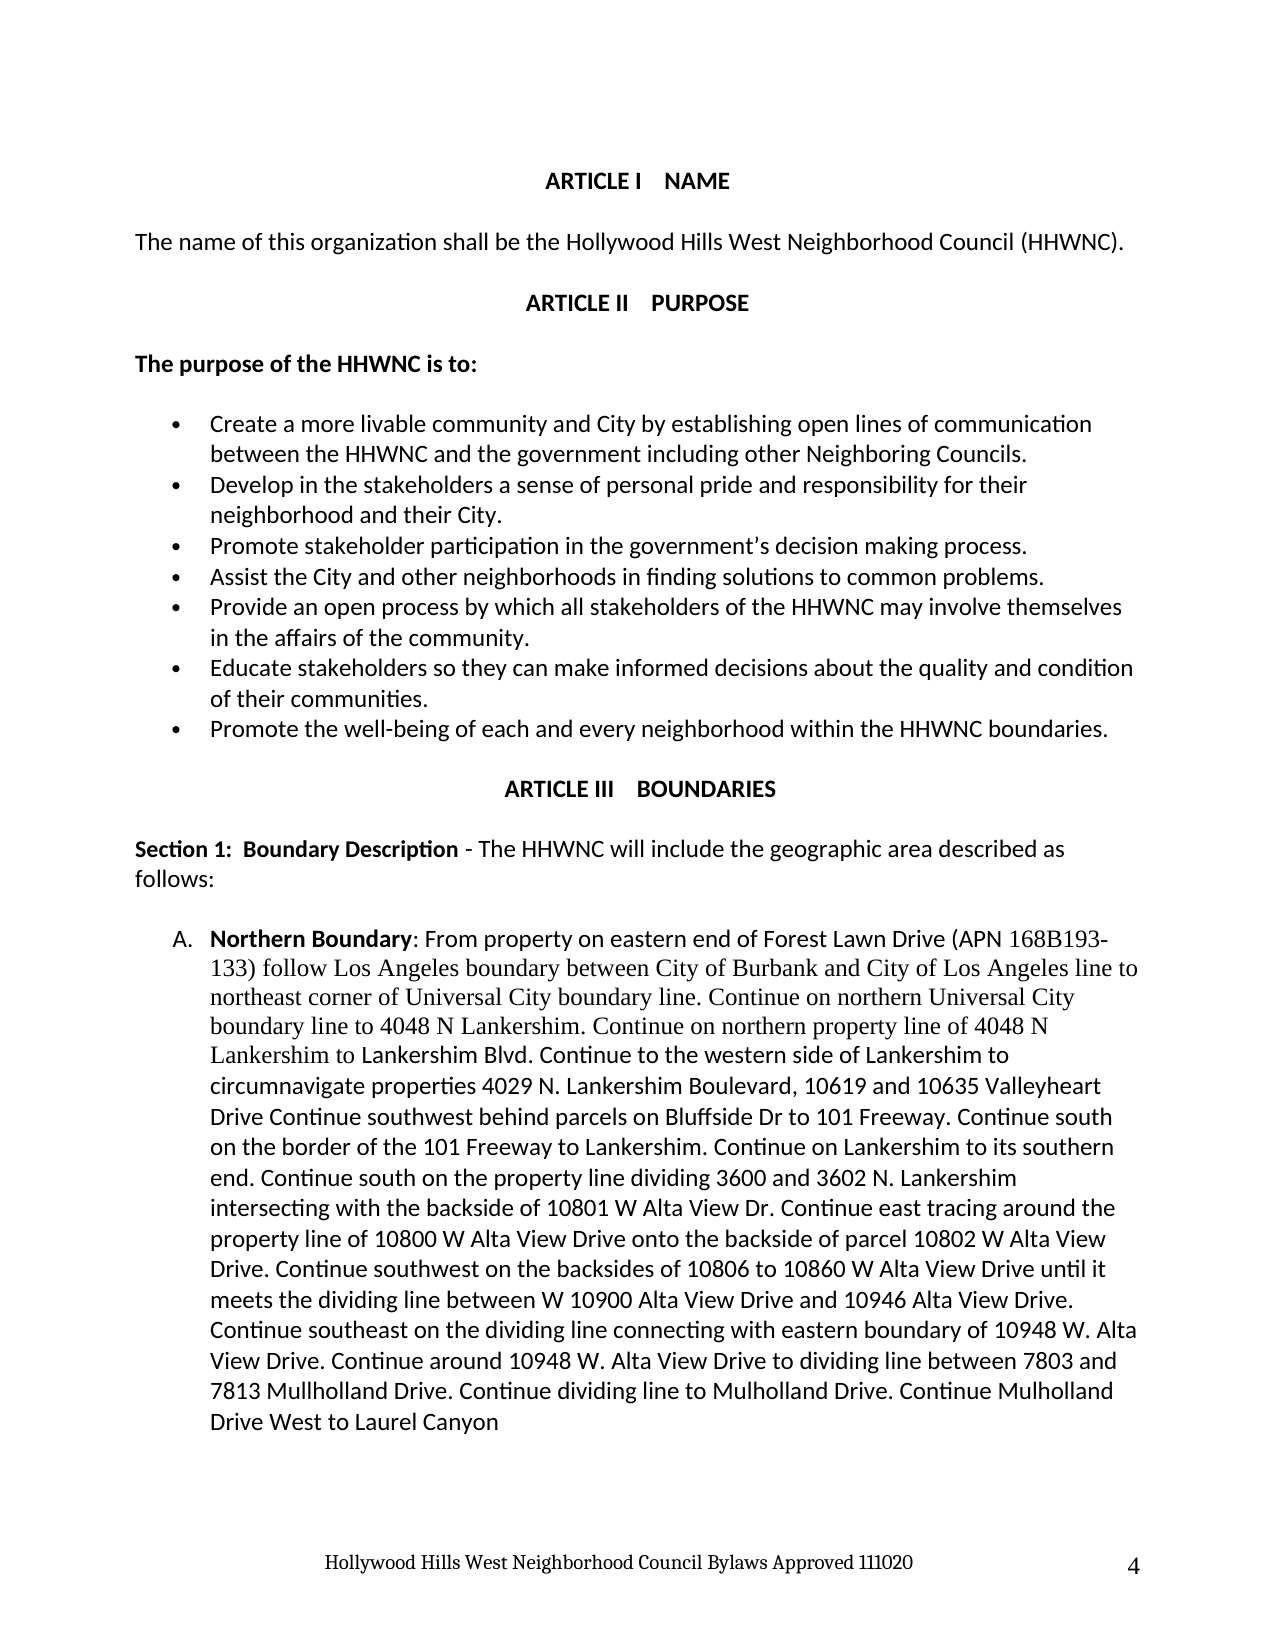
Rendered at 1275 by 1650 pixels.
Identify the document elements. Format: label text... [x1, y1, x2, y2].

text The name of this organization shall be the Hollywood Hills West Neighborhood Council (HHWNC). [135, 226, 1140, 257]
text ARTICLE III BOUNDARIES [135, 773, 1140, 803]
list Promote stakeholder participation in the government’s decision making process. [172, 530, 1140, 561]
list Provide an open process by which all stakeholders of the HHWNC may involve themselves in the affairs of the community. [172, 591, 1140, 652]
text ARTICLE I NAME [135, 150, 1140, 196]
list Develop in the stakeholders a sense of personal pride and responsibility for their neighborhood and their City. [172, 469, 1140, 530]
list Educate stakeholders so they can make informed decisions about the quality and condition of their communities. [172, 652, 1140, 713]
list Promote the well-being of each and every neighborhood within the HHWNC boundaries. [172, 713, 1140, 744]
text The purpose of the HHWNC is to: [135, 348, 1140, 379]
text ARTICLE II PURPOSE [135, 287, 1140, 318]
text Section 1: Boundary Description - The HHWNC will include the geographic area described as follows: [135, 833, 1140, 894]
list Northern Boundary: From property on eastern end of Forest Lawn Drive (APN 168B193-133) follow Los Angeles boundary between City of Burbank and City of Los Angeles line to northeast corner of Universal City boundary line. Continue on northern Universal City boundary line to 4048 N Lankershim. Continue on northern property line of 4048 N Lankershim to Lankershim Blvd. Continue to the western side of Lankershim to circumnavigate properties 4029 N. Lankershim Boulevard, 10619 and 10635 Valleyheart Drive Continue southwest behind parcels on Bluffside Dr to 101 Freeway. Continue south on the border of the 101 Freeway to Lankershim. Continue on Lankershim to its southern end. Continue south on the property line dividing 3600 and 3602 N. Lankershim intersecting with the backside of 10801 W Alta View Dr. Continue east tracing around the property line of 10800 W Alta View Drive onto the backside of parcel 10802 W Alta View Drive. Continue southwest on the backsides of 10806 to 10860 W Alta View Drive until it meets the dividing line between W 10900 Alta View Drive and 10946 Alta View Drive. Continue southeast on the dividing line connecting with eastern boundary of 10948 W. Alta View Drive. Continue around 10948 W. Alta View Drive to dividing line between 7803 and 7813 Mullholland Drive. Continue dividing line to Mulholland Drive. Continue Mulholland Drive West to Laurel Canyon [172, 923, 1140, 1436]
list Assist the City and other neighborhoods in finding solutions to common problems. [172, 561, 1140, 591]
list Create a more livable community and City by establishing open lines of communication between the HHWNC and the government including other Neighboring Councils. [172, 408, 1140, 469]
